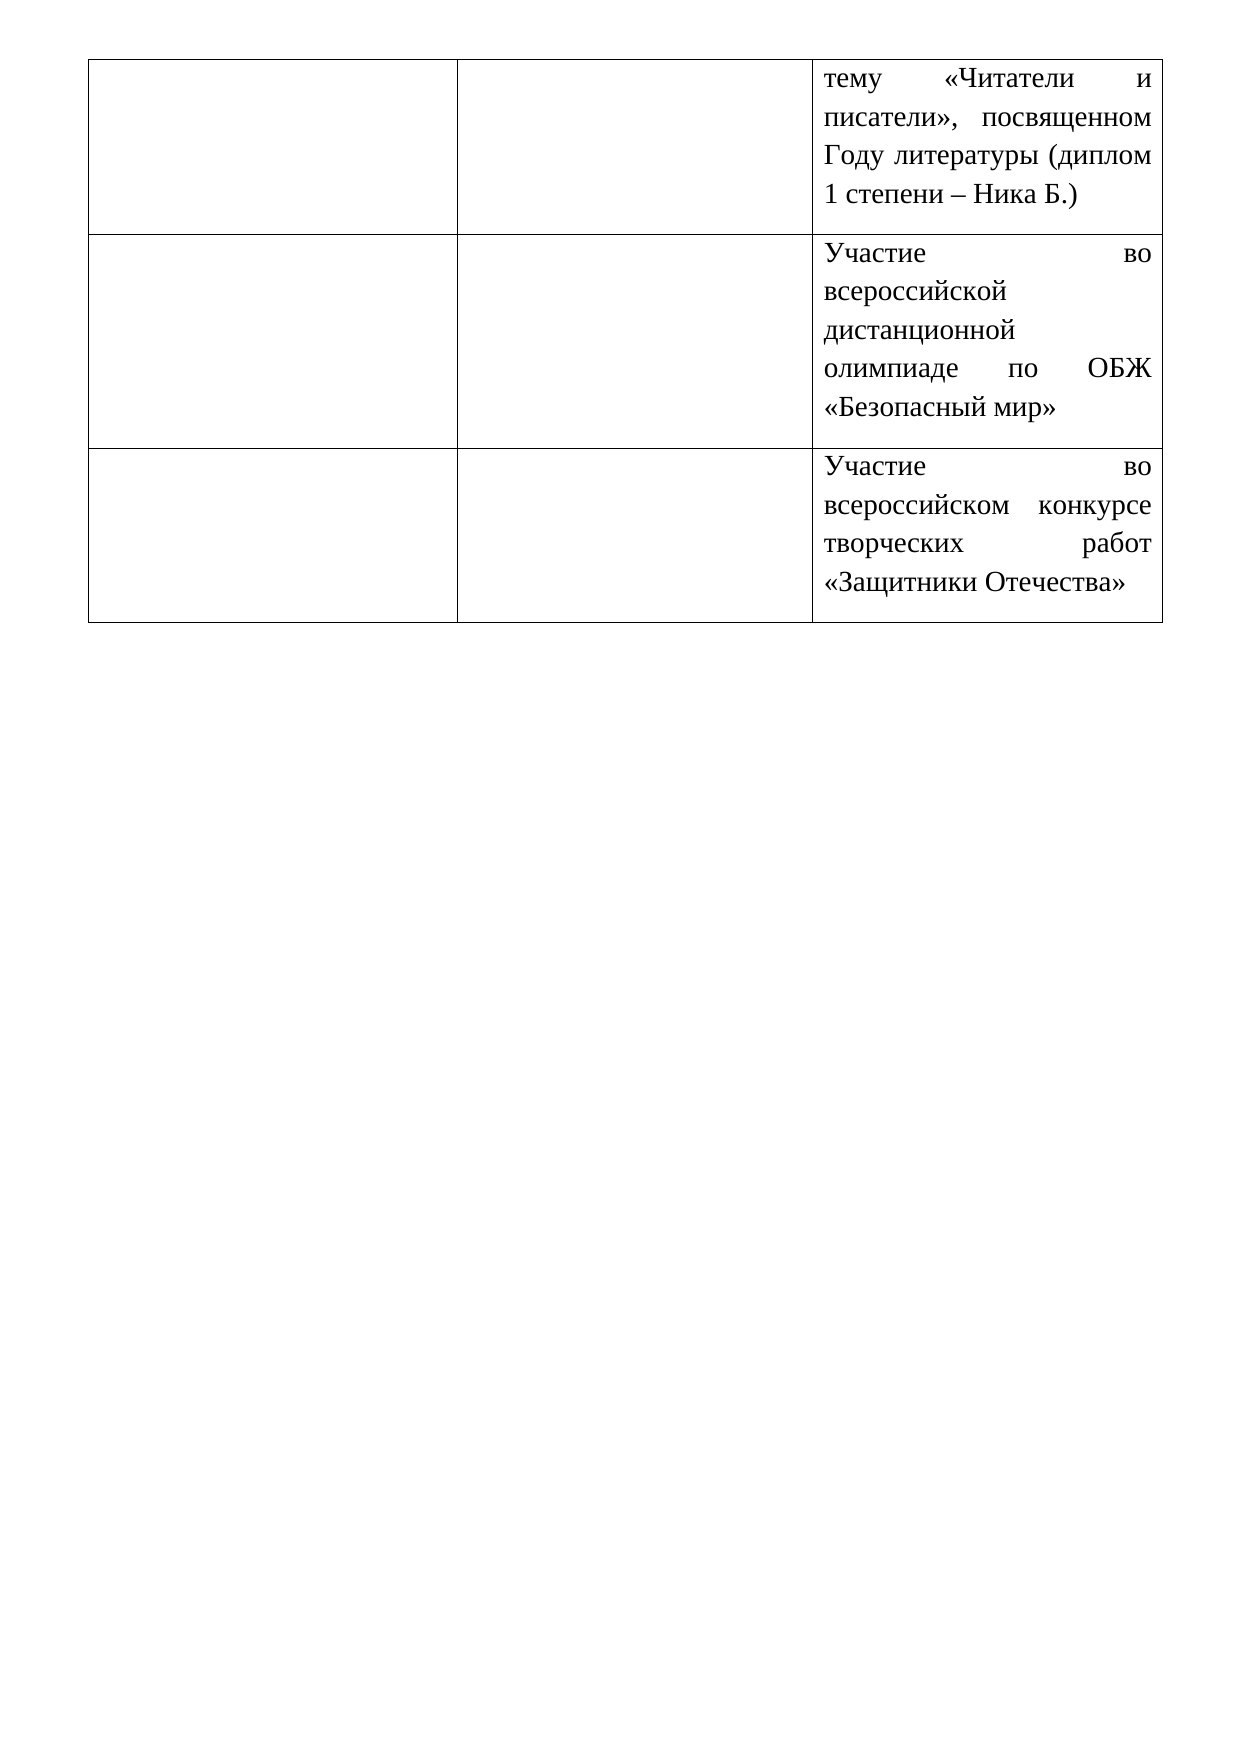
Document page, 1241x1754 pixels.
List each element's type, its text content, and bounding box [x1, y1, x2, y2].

table_cell [89, 449, 457, 622]
table_cell [458, 449, 812, 622]
table_cell [89, 235, 457, 447]
table_cell [458, 60, 812, 234]
table_cell Участие во всероссийском конкурсе творческих работ «Защитники Отечества» [813, 449, 1162, 622]
table_cell [458, 235, 812, 447]
table_cell [89, 60, 457, 234]
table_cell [813, 60, 1162, 234]
table_cell Участие во всероссийской дистанционной олимпиаде по ОБЖ «Безопасный мир» [813, 235, 1162, 447]
